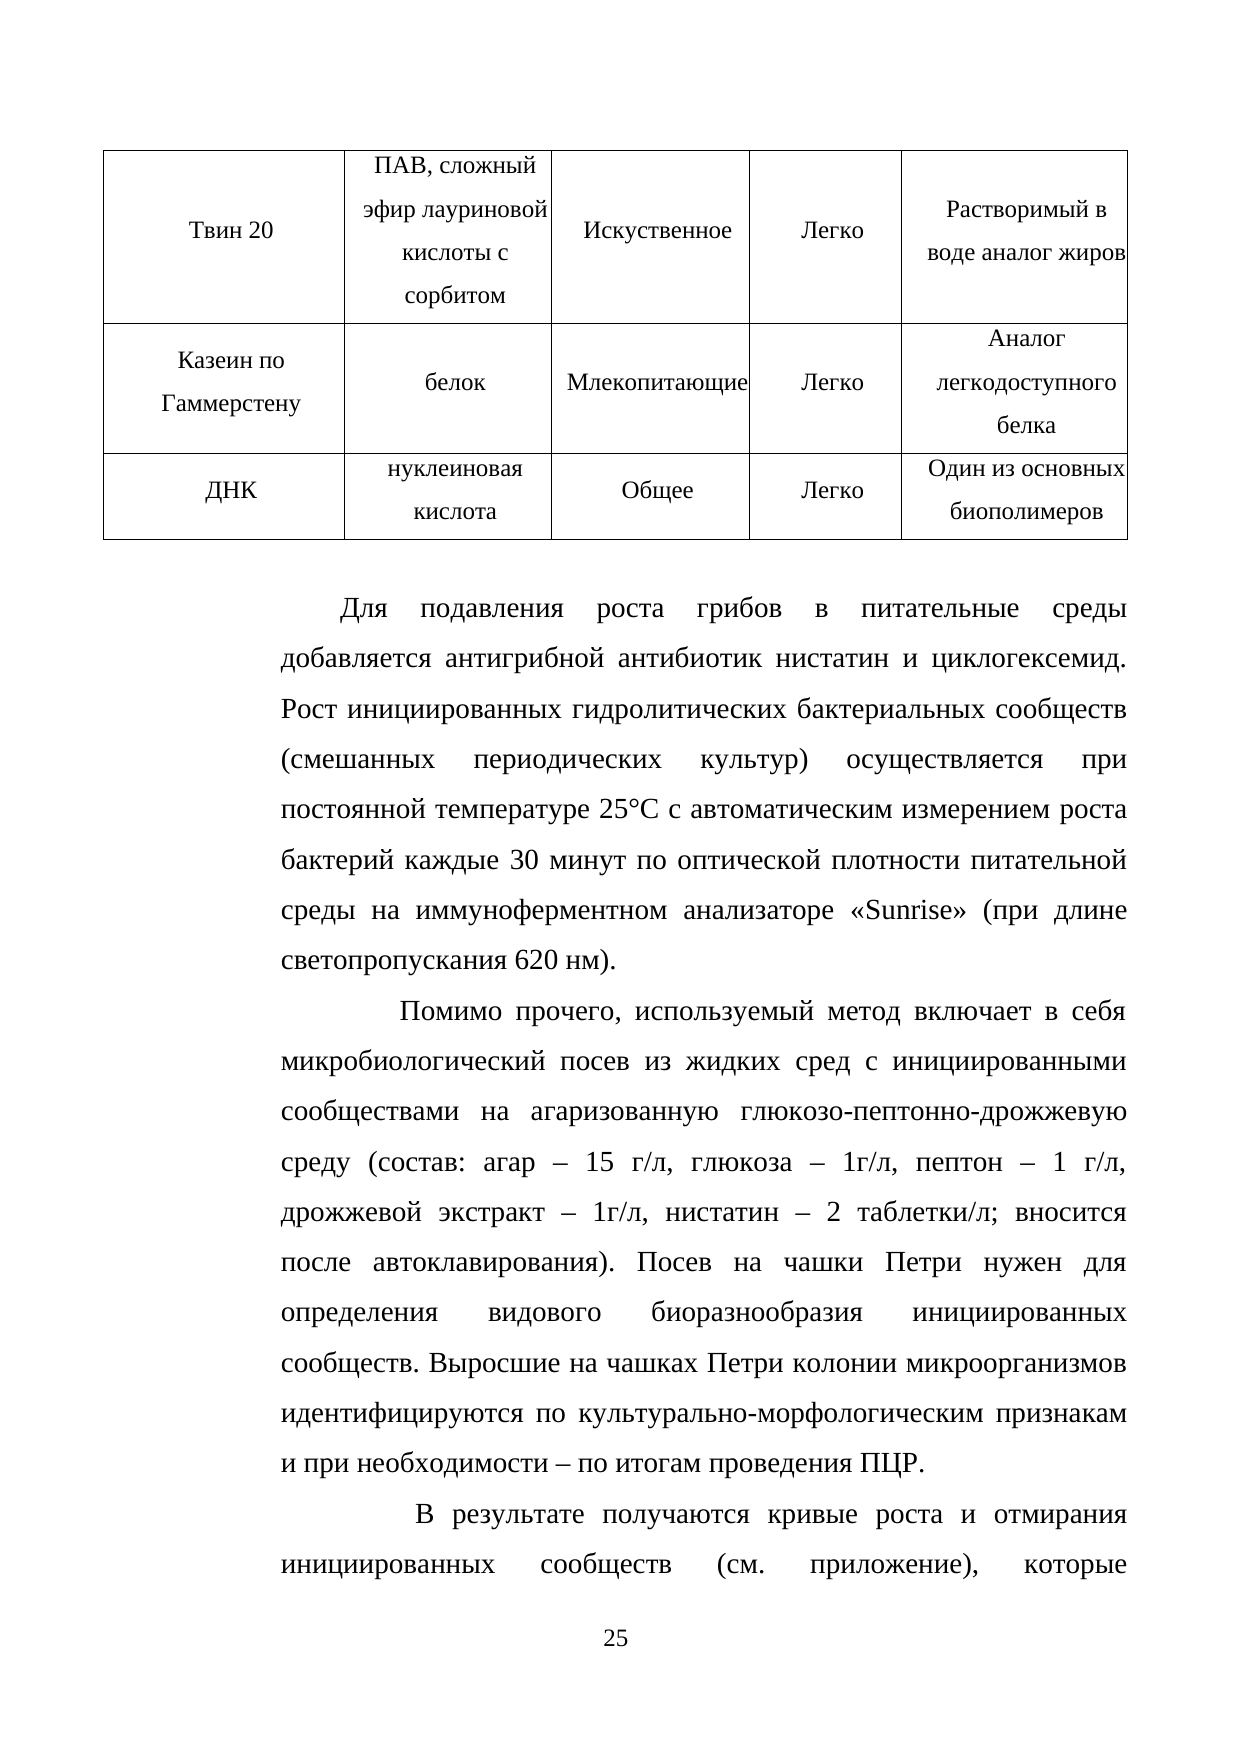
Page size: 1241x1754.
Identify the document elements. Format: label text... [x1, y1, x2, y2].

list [281, 1496, 1128, 1580]
table_cell Аналог легкодоступного белка [902, 324, 1127, 453]
table_cell Искуственное [552, 151, 749, 323]
text Помимо прочего, используемый метод включает в себя микробиологический посев из жидких сред с инициированными сообществами на агаризованную глюкозо-пептонно-дрожжевую среду (состав: агар – 15 г/л, глюкоза – 1г/л, пептон – 1 г/л, дрожжевой экстракт – 1г/л, нистатин – 2 таблетки/л; вносится после автоклавирования). Посев на чашки Петри нужен для определения видового биоразнообразия инициированных сообществ. Выросшие на чашках Петри колонии микроорганизмов идентифицируются по культурально-морфологическим признакам и при необходимости – по итогам проведения ПЦР. [281, 993, 1128, 1479]
table_cell ПАВ, сложный эфир лауриновой кислоты с сорбитом [345, 151, 551, 323]
table_cell Общее [552, 454, 749, 539]
table_cell Казеин по Гаммерстену [104, 324, 344, 453]
table_cell нуклеиновая кислота [345, 454, 551, 539]
table_cell Один из основных биополимеров [902, 454, 1127, 539]
text Для подавления роста грибов в питательные среды добавляется антигрибной антибиотик нистатин и циклогексемид. Рост инициированных гидролитических бактериальных сообществ (смешанных периодических культур) осуществляется при постоянной температуре 25°С с автоматическим измерением роста бактерий каждые 30 минут по оптической плотности питательной среды на иммуноферментном анализаторе «Sunrise» (при длине светопропускания 620 нм). [281, 590, 1128, 976]
table_cell Легко [750, 454, 901, 539]
table_cell Млекопитающие [552, 324, 749, 453]
table_cell ДНК [104, 454, 344, 539]
table_cell Легко [750, 324, 901, 453]
table_cell Легко [750, 151, 901, 323]
table_cell белок [345, 324, 551, 453]
table_cell Твин 20 [104, 151, 344, 323]
table_cell Растворимый в воде аналог жиров [902, 151, 1127, 323]
